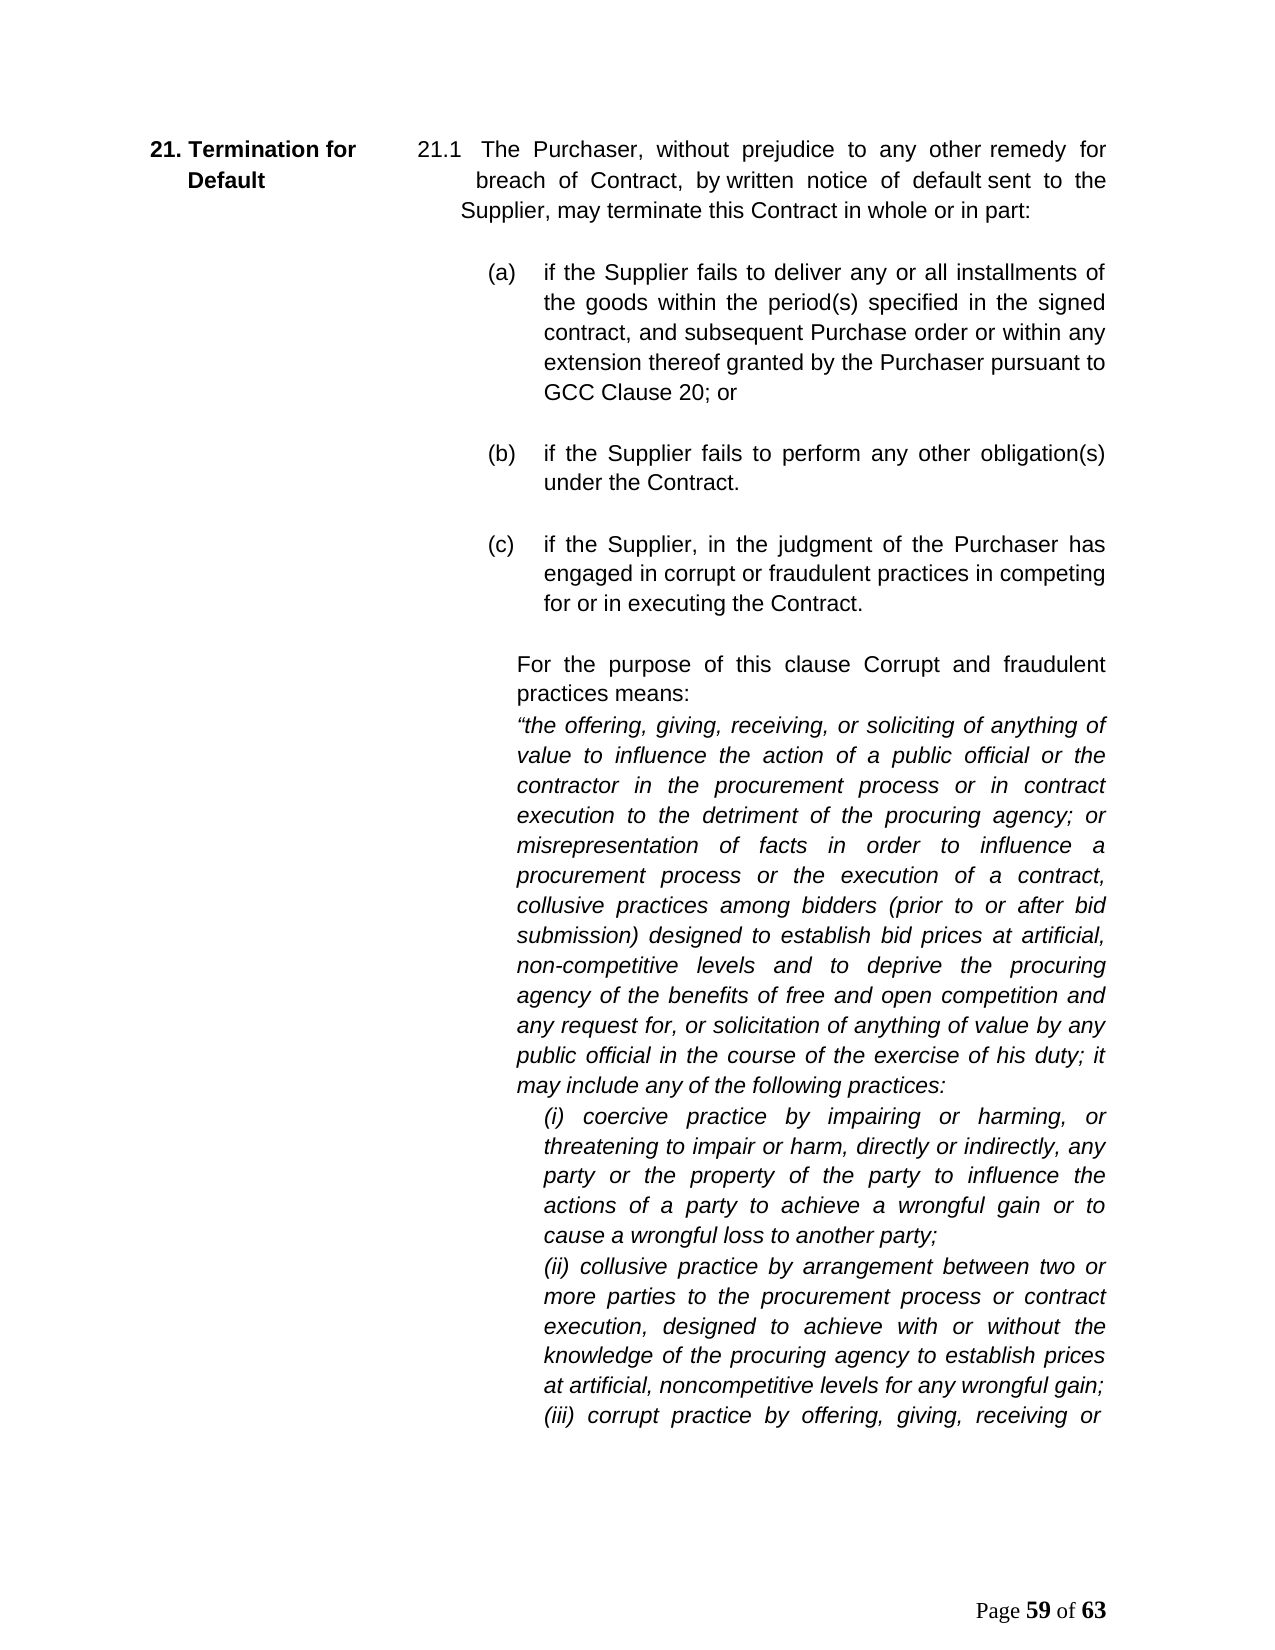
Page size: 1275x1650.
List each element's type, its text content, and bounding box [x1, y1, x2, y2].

list coercive practice by impairing or harming, or threatening to impair or harm, directly or indirectly, any party or the property of the party to influence the actions of a party to achieve a wrongful gain or to cause a wrongful loss to another party; [544, 1103, 1106, 1248]
text For the purpose of this clause Corrupt and fraudulent practices means: [517, 651, 1106, 707]
list if the Supplier, in the judgment of the Purchaser has engaged in corrupt or fraudulent practices in competing for or in executing the Contract. [488, 531, 1106, 616]
list if the Supplier fails to perform any other obligation(s) under the Contract. [488, 440, 1106, 496]
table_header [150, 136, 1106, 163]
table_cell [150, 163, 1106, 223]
text “the offering, giving, receiving, or soliciting of anything of value to influence the action of a public official or the contractor in the procurement process or in contract execution to the detriment of the procuring agency; or misrepresentation of facts in order to influence a procurement process or the execution of a contract, collusive practices among bidders (prior to or after bid submission) designed to establish bid prices at artificial, non-competitive levels and to deprive the procuring agency of the benefits of free and open competition and any request for, or solicitation of anything of value by any public official in the course of the exercise of his duty; it may include any of the following practices: [517, 712, 1106, 1098]
list collusive practice by arrangement between two or more parties to the procurement process or contract execution, designed to achieve with or without the knowledge of the procuring agency to establish prices at artificial, noncompetitive levels for any wrongful gain; [544, 1253, 1106, 1398]
list corrupt practice by offering, giving, receiving or [544, 1402, 1106, 1428]
list if the Supplier fails to deliver any or all installments of the goods within the period(s) specified in the signed contract, and subsequent Purchase order or within any extension thereof granted by the Purchaser pursuant to GCC Clause 20; or [488, 258, 1106, 405]
